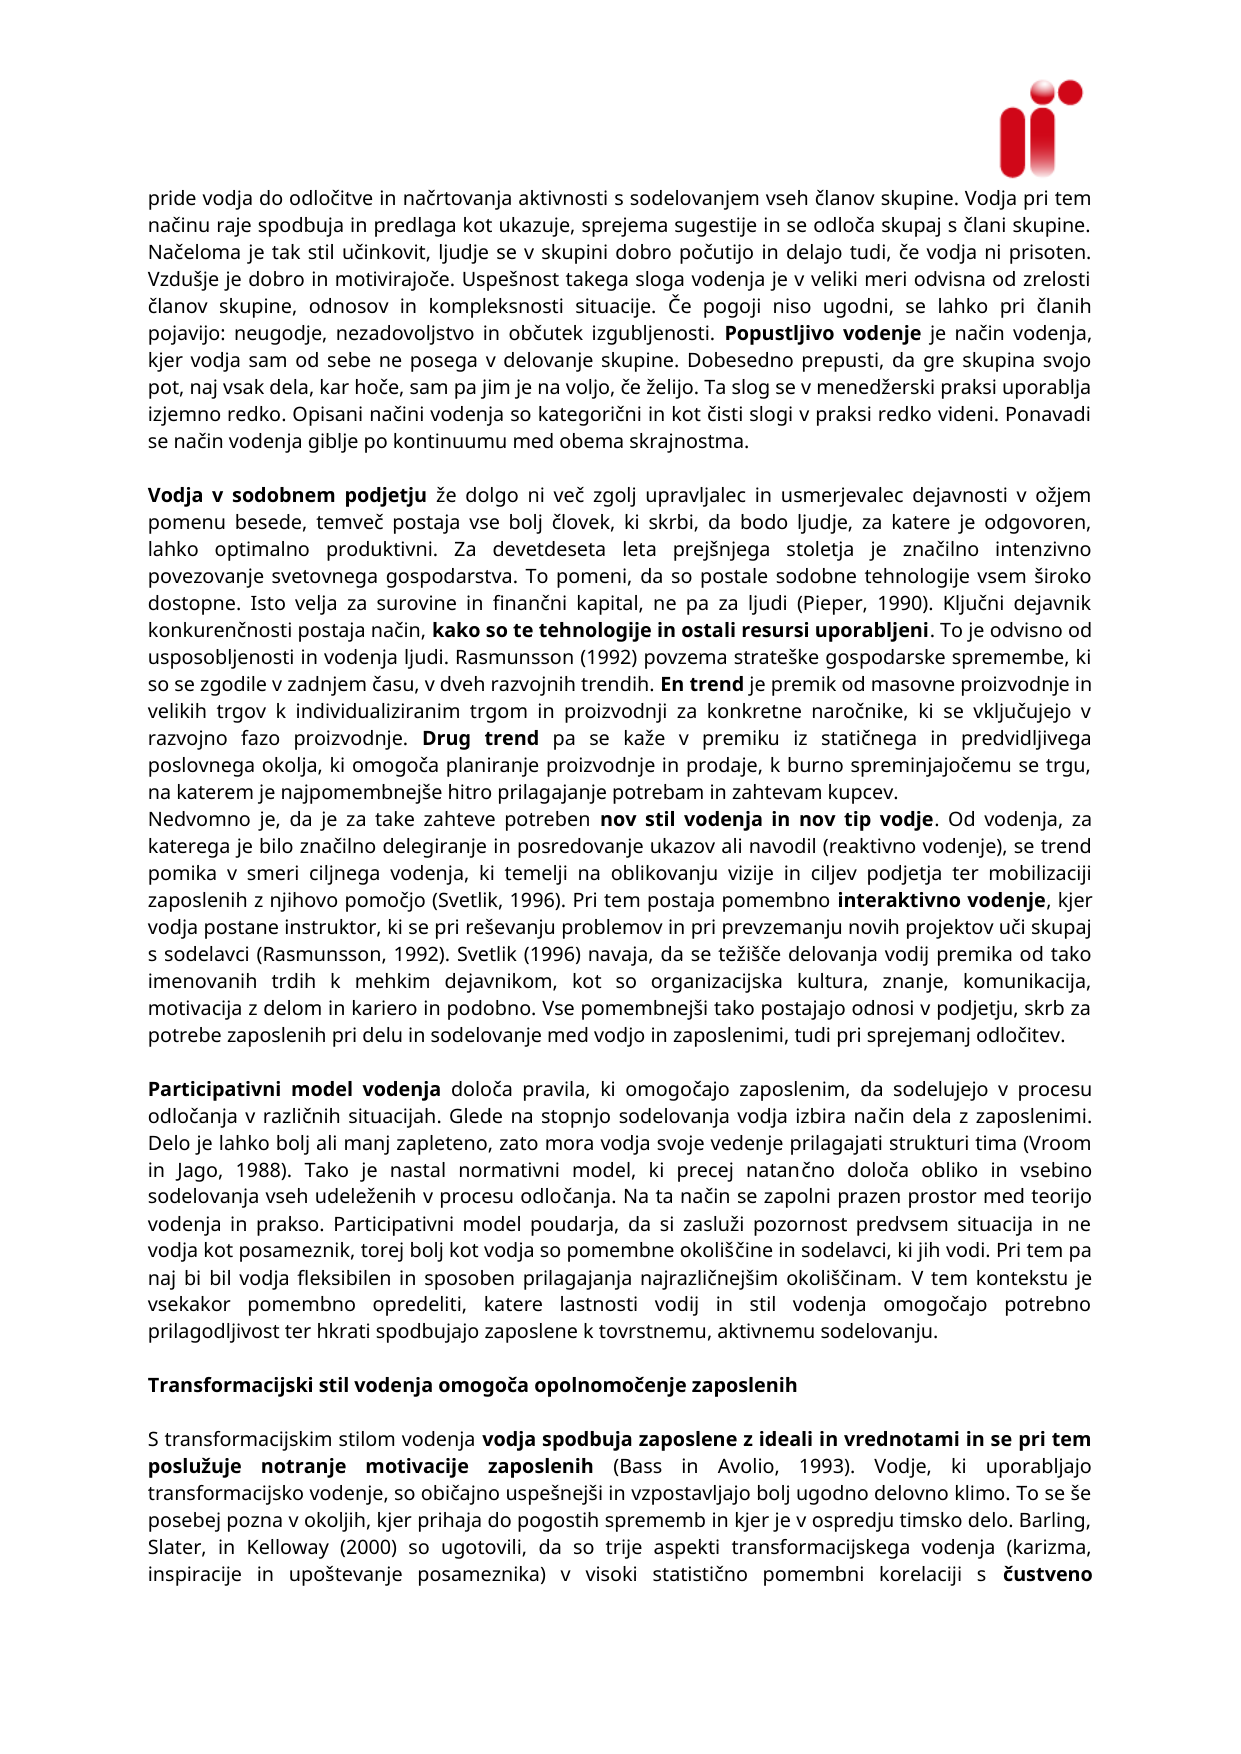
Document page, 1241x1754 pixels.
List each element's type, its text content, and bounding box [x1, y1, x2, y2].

text Nedvomno je, da je za take zahteve potreben nov stil vodenja in nov tip vodje. Od vodenja, za katerega je bilo značilno delegiranje in posredovanje ukazov ali navodil (reaktivno vodenje), se trend pomika v smeri ciljnega vodenja, ki temelji na oblikovanju vizije in ciljev podjetja ter mobilizaciji zaposlenih z njihovo pomočjo (Svetlik, 1996). Pri tem postaja pomembno interaktivno vodenje, kjer vodja postane instruktor, ki se pri reševanju problemov in pri prevzemanju novih projektov uči skupaj s sodelavci (Rasmunsson, 1992). Svetlik (1996) navaja, da se težišče delovanja vodij premika od tako imenovanih trdih k mehkim dejavnikom, kot so organizacijska kultura, znanje, komunikacija, motivacija z delom in kariero in podobno. Vse pomembnejši tako postajajo odnosi v podjetju, skrb za potrebe zaposlenih pri delu in sodelovanje med vodjo in zaposlenimi, tudi pri sprejemanj odločitev. [148, 805, 1093, 1048]
picture [984, 73, 1093, 185]
text Vodja v sodobnem podjetju že dolgo ni več zgolj upravljalec in usmerjevalec dejavnosti v ožjem pomenu besede, temveč postaja vse bolj človek, ki skrbi, da bodo ljudje, za katere je odgovoren, lahko optimalno produktivni. Za devetdeseta leta prejšnjega stoletja je značilno intenzivno povezovanje svetovnega gospodarstva. To pomeni, da so postale sodobne tehnologije vsem široko dostopne. Isto velja za surovine in finančni kapital, ne pa za ljudi (Pieper, 1990). Ključni dejavnik konkurenčnosti postaja način, kako so te tehnologije in ostali resursi uporabljeni. To je odvisno od usposobljenosti in vodenja ljudi. Rasmunsson (1992) povzema strateške gospodarske spremembe, ki so se zgodile v zadnjem času, v dveh razvojnih trendih. En trend je premik od masovne proizvodnje in velikih trgov k individualiziranim trgom in proizvodnji za konkretne naročnike, ki se vključujejo v razvojno fazo proizvodnje. Drug trend pa se kaže v premiku iz statičnega in predvidljivega poslovnega okolja, ki omogoča planiranje proizvodnje in prodaje, k burno spreminjajočemu se trgu, na katerem je najpomembnejše hitro prilagajanje potrebam in zahtevam kupcev. [148, 481, 1093, 805]
text Participativni model vodenja določa pravila, ki omogočajo zaposlenim, da sodelujejo v procesu odločanja v različnih situacijah. Glede na stopnjo sodelovanja vodja izbira način dela z zaposlenimi. Delo je lahko bolj ali manj zapleteno, zato mora vodja svoje vedenje prilagajati strukturi tima (Vroom in Jago, 1988). Tako je nastal normativni model, ki precej natančno določa obliko in vsebino sodelovanja vseh udeleženih v procesu odločanja. Na ta način se zapolni prazen prostor med teorijo vodenja in prakso. Participativni model poudarja, da si zasluži pozornost predvsem situacija in ne vodja kot posameznik, torej bolj kot vodja so pomembne okoliščine in sodelavci, ki jih vodi. Pri tem pa naj bi bil vodja fleksibilen in sposoben prilagajanja najrazličnejšim okoliščinam. V tem kontekstu je vsekakor pomembno opredeliti, katere lastnosti vodij in stil vodenja omogočajo potrebno prilagodljivost ter hkrati spodbujajo zaposlene k tovrstnemu, aktivnemu sodelovanju. [148, 1075, 1093, 1345]
text Transformacijski stil vodenja omogoča opolnomočenje zaposlenih [148, 1372, 1093, 1399]
